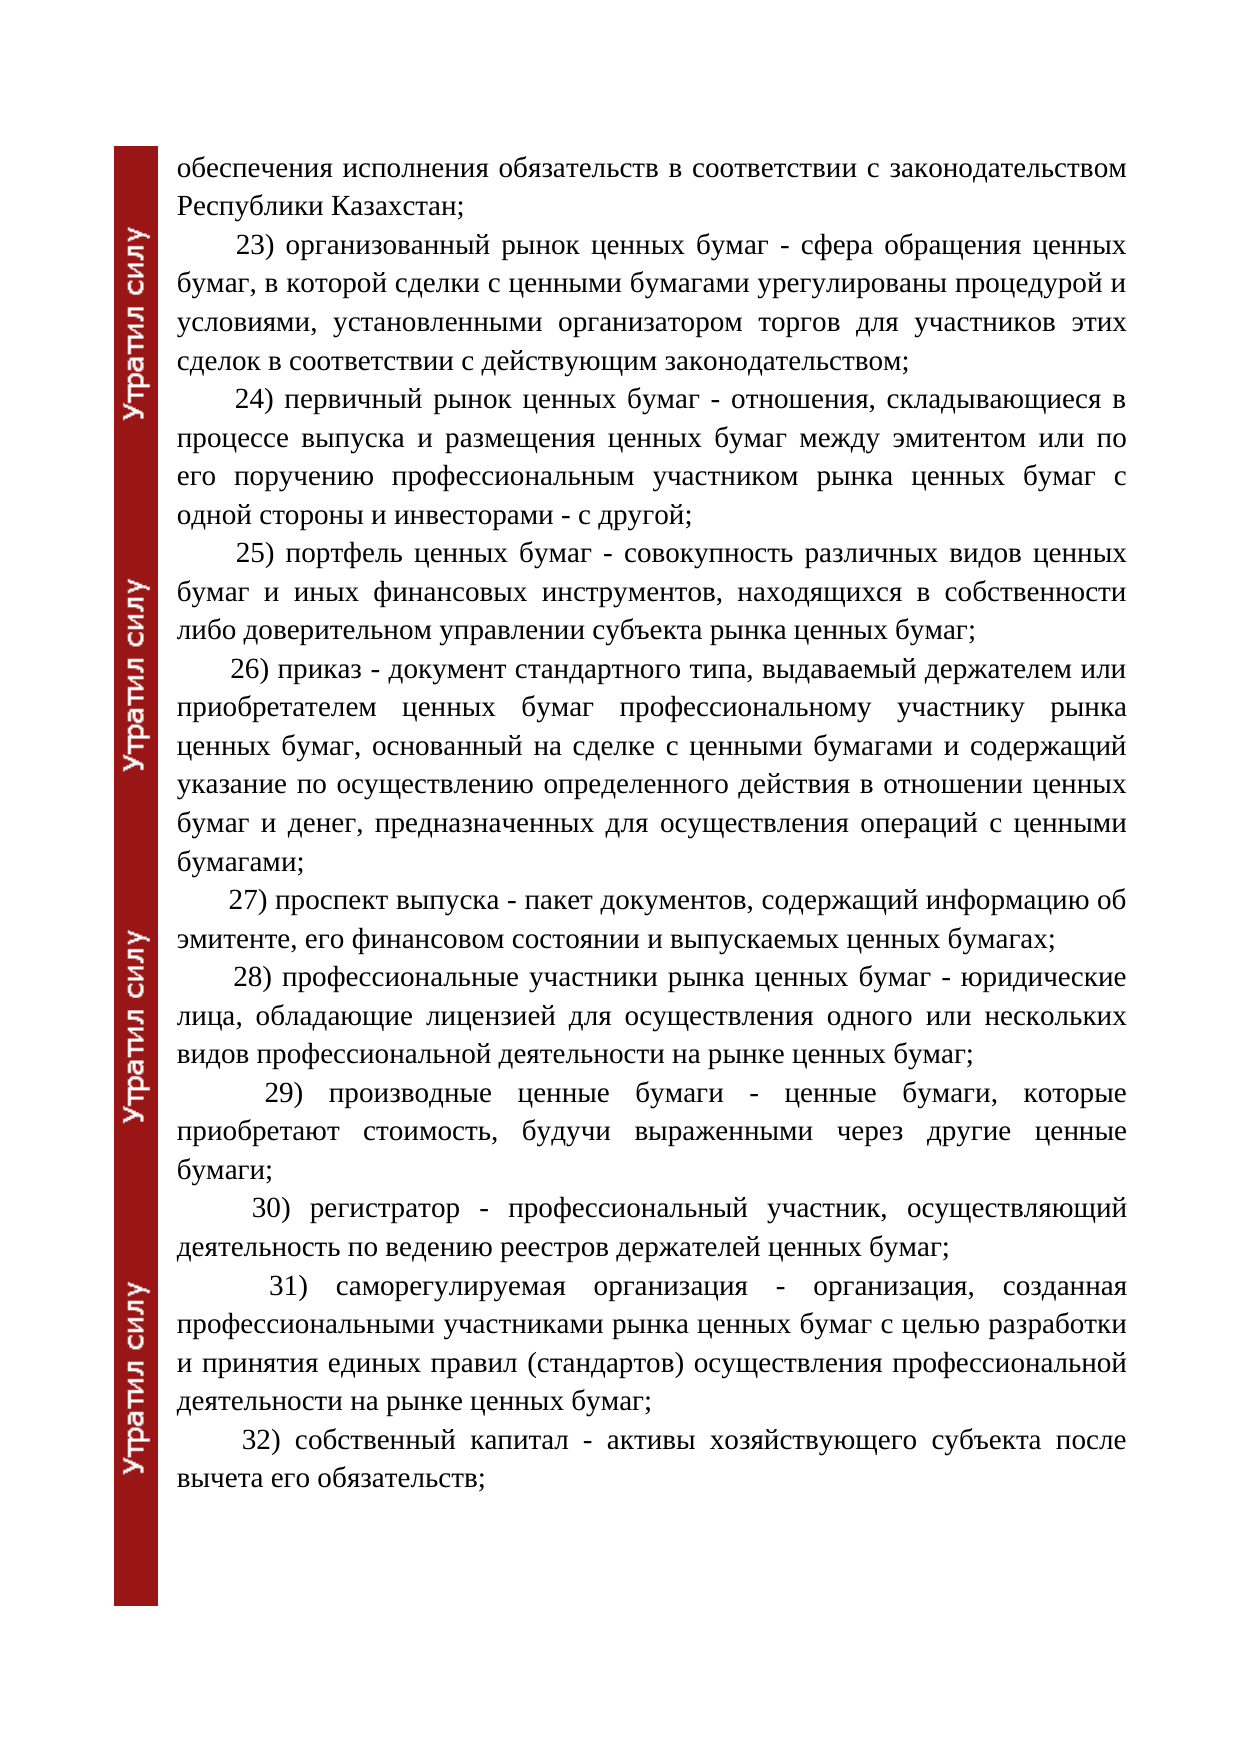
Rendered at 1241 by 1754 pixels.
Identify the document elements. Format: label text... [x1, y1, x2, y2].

picture [114, 1263, 158, 1268]
text 32) собственный капитал - активы хозяйствующего субъекта после вычета его обязательств; [112, 1422, 1128, 1494]
picture [114, 954, 158, 959]
text 27) проспект выпуска - пакет документов, содержащий информацию об эмитенте, его финансовом состоянии и выпускаемых ценных бумагах; [112, 882, 1128, 954]
text 28) профессиональные участники рынка ценных бумаг - юридические лица, обладающие лицензией для осуществления одного или нескольких видов профессиональной деятельности на рынке ценных бумаг; [112, 959, 1128, 1070]
picture [114, 530, 158, 535]
text 23) организованный рынок ценных бумаг - сфера обращения ценных бумаг, в которой сделки с ценными бумагами урегулированы процедурой и условиями, установленными организатором торгов для участников этих сделок в соответствии с действующим законодательством; [112, 227, 1128, 376]
picture [114, 1070, 158, 1075]
picture [114, 376, 158, 381]
picture [114, 877, 158, 882]
text 30) регистратор - профессиональный участник, осуществляющий деятельность по ведению реестров держателей ценных бумаг; [112, 1191, 1128, 1263]
picture [114, 1494, 158, 1606]
picture [114, 646, 158, 651]
picture [114, 222, 158, 227]
picture [114, 1417, 158, 1422]
text 29) производные ценные бумаги - ценные бумаги, которые приобретают стоимость, будучи выраженными через другие ценные бумаги; [112, 1075, 1128, 1186]
text 25) портфель ценных бумаг - совокупность различных видов ценных бумаг и иных финансовых инструментов, находящихся в собственности либо доверительном управлении субъекта рынка ценных бумаг; [112, 535, 1128, 646]
picture [114, 146, 158, 150]
text 31) саморегулируемая организация - организация, созданная профессиональными участниками рынка ценных бумаг с целью разработки и принятия единых правил (стандартов) осуществления профессиональной деятельности на рынке ценных бумаг; [112, 1268, 1128, 1417]
text 24) первичный рынок ценных бумаг - отношения, складывающиеся в процессе выпуска и размещения ценных бумаг между эмитентом или по его поручению профессиональным участником рынка ценных бумаг с одной стороны и инвесторами - с другой; [112, 381, 1128, 530]
text 26) приказ - документ стандартного типа, выдаваемый держателем или приобретателем ценных бумаг профессиональному участнику рынка ценных бумаг, основанный на сделке с ценными бумагами и содержащий указание по осуществлению определенного действия в отношении ценных бумаг и денег, предназначенных для осуществления операций с ценными бумагами; [112, 651, 1128, 877]
picture [114, 1186, 158, 1191]
